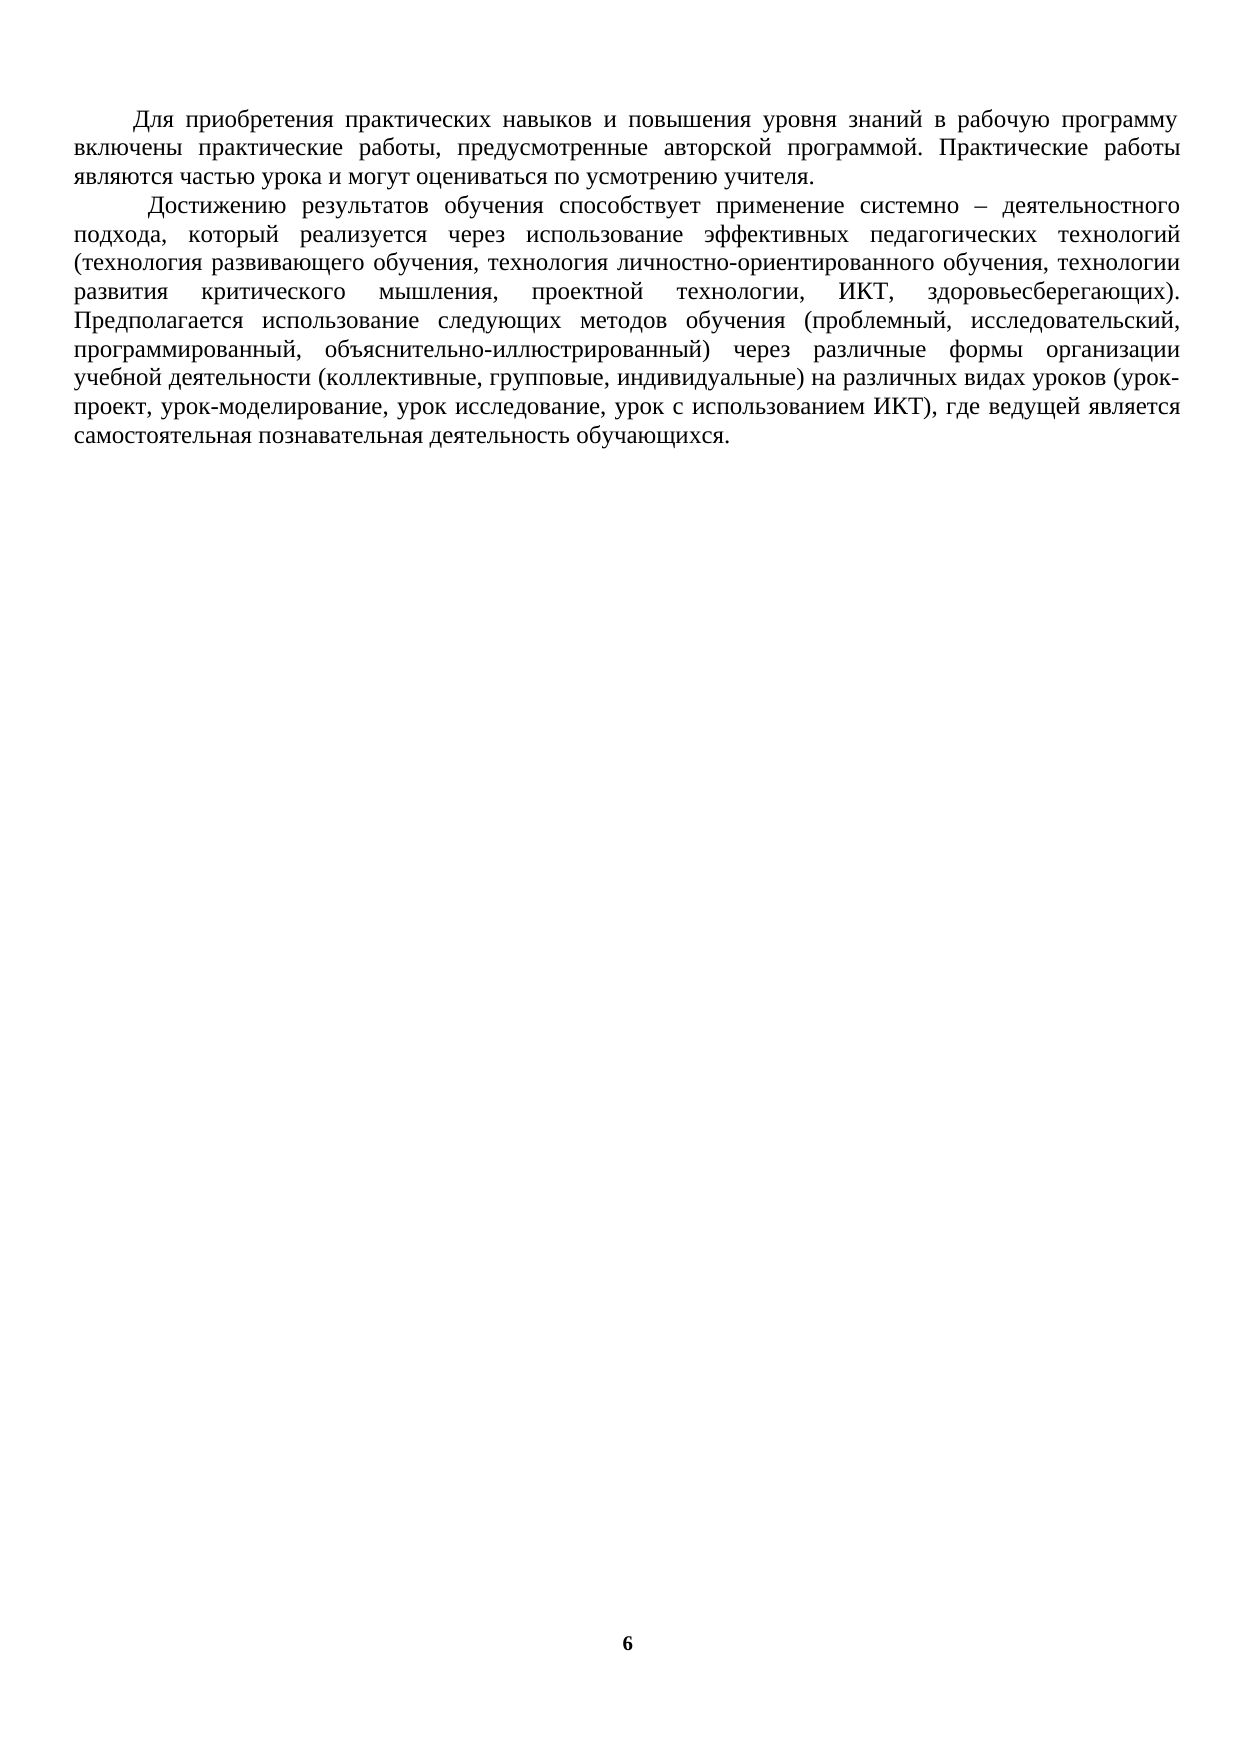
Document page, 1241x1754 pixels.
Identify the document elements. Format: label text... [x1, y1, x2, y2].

text Для приобретения практических навыков и повышения уровня знаний в рабочую программу включены практические работы, предусмотренные авторской программой. Практические работы являются частью урока и могут оцениваться по усмотрению учителя. [74, 104, 1181, 190]
text Достижению результатов обучения способствует применение системно – деятельностного подхода, который реализуется через использование эффективных педагогических технологий (технология развивающего обучения, технология личностно-ориентированного обучения, технологии развития критического мышления, проектной технологии, ИКТ, здоровьесберегающих). Предполагается использование следующих методов обучения (проблемный, исследовательский, программированный, объяснительно-иллюстрированный) через различные формы организации учебной деятельности (коллективные, групповые, индивидуальные) на различных видах уроков (урок-проект, урок-моделирование, урок исследование, урок с использованием ИКТ), где ведущей является самостоятельная познавательная деятельность обучающихся. [74, 190, 1181, 449]
